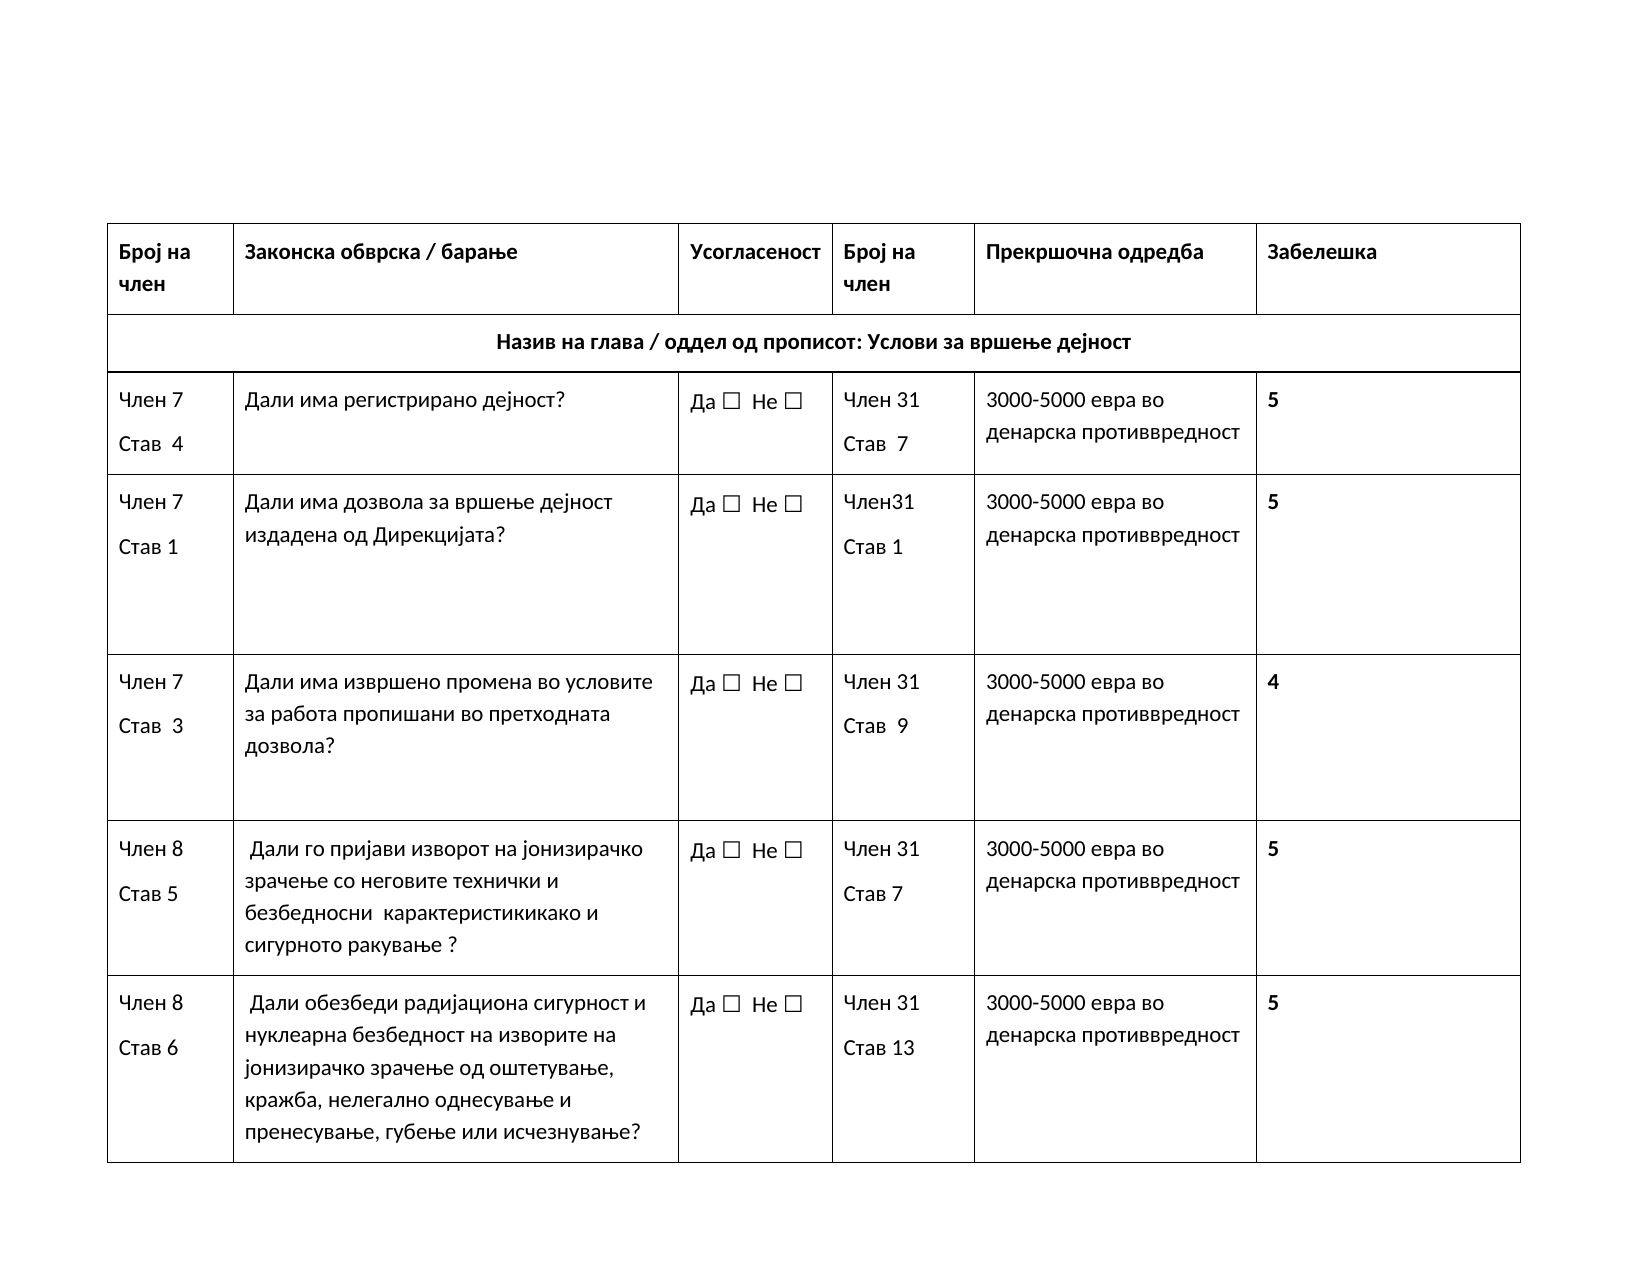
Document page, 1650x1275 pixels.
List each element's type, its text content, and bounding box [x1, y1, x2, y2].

table_cell Да Не [679, 655, 832, 820]
table_cell Член 7 Став 4 [108, 373, 233, 474]
table_cell Дали има дозвола за вршење дејност издадена од Дирекцијата? [234, 475, 678, 653]
table_cell 3000-5000 евра во денарска противвредност [975, 373, 1256, 474]
table_cell Да Не [679, 475, 832, 653]
table_header Број на член [833, 224, 974, 313]
table_cell Дали обезбеди радијациона сигурност и нуклеарна безбедност на изворите на јонизирачко зрачење од оштетување, кражба, нелегално однесување и пренесување, губење или исчезнување? [234, 976, 678, 1162]
table_cell Да Не [679, 821, 832, 975]
table_cell 5 [1257, 373, 1520, 474]
table_cell Член31 Став 1 [833, 475, 974, 653]
table_cell Член 31 Став 7 [833, 821, 974, 975]
table_header Број на член [108, 224, 233, 313]
table_header Законска обврска / барање [234, 224, 678, 313]
table_cell Да Не [679, 976, 832, 1162]
table_cell Член 7 Став 1 [108, 475, 233, 653]
table_cell 5 [1257, 976, 1520, 1162]
table_cell 4 [1257, 655, 1520, 820]
table_cell 5 [1257, 821, 1520, 975]
table_cell Член 31 Став 9 [833, 655, 974, 820]
table_header Забелешка [1257, 224, 1520, 313]
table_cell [975, 976, 1256, 1162]
table_cell Член 31 Став 13 [833, 976, 974, 1162]
table_header Усогласеност [679, 224, 832, 313]
table_cell Дали има регистрирано дејност? [234, 373, 678, 474]
table_cell Дали го пријави изворот на јонизирачко зрачење со неговите технички и безбедносни карактеристикикако и сигурното ракување ? [234, 821, 678, 975]
table_cell Член 8 Став 6 [108, 976, 233, 1162]
table_cell 3000-5000 евра во денарска противвредност [975, 475, 1256, 653]
table_cell Назив на глава / оддел од прописот: Услови за вршење дејност [108, 315, 1520, 371]
table_cell Дали има извршено промена во условите за работа пропишани во претходната дозвола? [234, 655, 678, 820]
table_cell Член 8 Став 5 [108, 821, 233, 975]
table_cell 3000-5000 евра во денарска противвредност [975, 655, 1256, 820]
table_cell 5 [1257, 475, 1520, 653]
table_cell 3000-5000 евра во денарска противвредност [975, 821, 1256, 975]
table_cell Член 7 Став 3 [108, 655, 233, 820]
table_cell Да Не [679, 373, 832, 474]
table_cell Член 31 Став 7 [833, 373, 974, 474]
table_header Прекршочна одредба [975, 224, 1256, 313]
